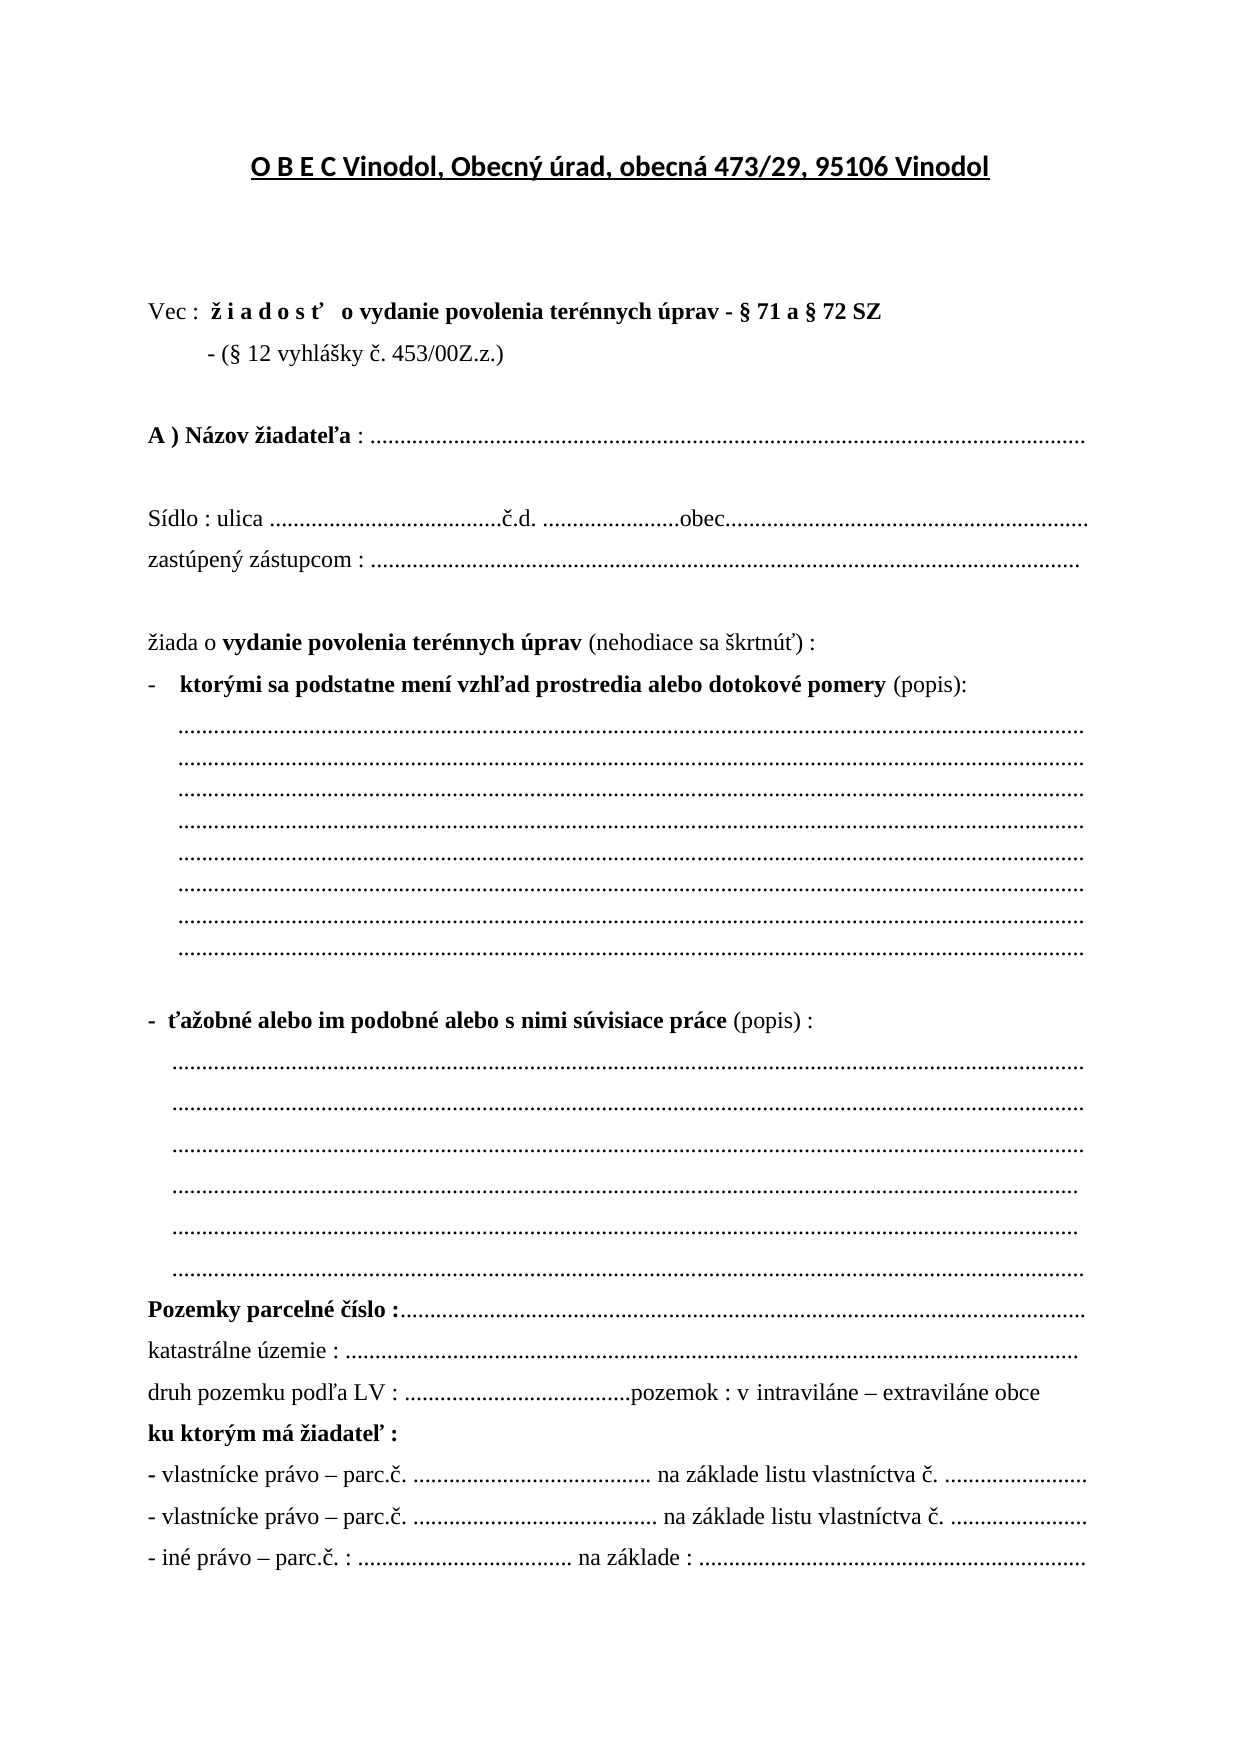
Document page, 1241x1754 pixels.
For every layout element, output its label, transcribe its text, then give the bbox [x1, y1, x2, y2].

text druh pozemku podľa LV : ......................................pozemok : v intraviláne – extraviláne obce [148, 1378, 1093, 1405]
text ......................................................................................................................................................... [148, 1254, 1093, 1281]
text - vlastnícke právo – parc.č. ........................................ na základe listu vlastníctva č. ........................ [148, 1461, 1093, 1488]
text ........................................................................................................................................................ [148, 901, 1093, 928]
text ......................................................................................................................................................... [148, 1047, 1093, 1074]
text - vlastnícke právo – parc.č. ......................................... na základe listu vlastníctva č. ....................... [148, 1502, 1093, 1529]
text ........................................................................................................................................................ [148, 1212, 1093, 1240]
text ........................................................................................................................................................ [148, 743, 1093, 770]
text ........................................................................................................................................................ [148, 711, 1093, 738]
text Sídlo : ulica .......................................č.d. .......................obec............................................................. [148, 504, 1093, 532]
text - (§ 12 vyhlášky č. 453/00Z.z.) [148, 339, 1093, 366]
text ......................................................................................................................................................... [148, 1130, 1093, 1157]
text A ) Názov žiadateľa : ........................................................................................................................ [148, 421, 1093, 449]
text Pozemky parcelné číslo :................................................................................................................... [148, 1295, 1093, 1323]
text ......................................................................................................................................................... [148, 1088, 1093, 1116]
text katastrálne územie : ........................................................................................................................... [148, 1336, 1093, 1364]
text Vec : ž i a d o s ť o vydanie povolenia terénnych úprav - § 71 a § 72 SZ [148, 297, 1093, 325]
text ........................................................................................................................................................ [148, 1171, 1093, 1199]
text ........................................................................................................................................................ [148, 774, 1093, 802]
text ........................................................................................................................................................ [148, 838, 1093, 865]
text žiada o vydanie povolenia terénnych úprav (nehodiace sa škrtnúť) : [148, 628, 1093, 656]
text - ktorými sa podstatne mení vzhľad prostredia alebo dotokové pomery (popis): [148, 669, 1093, 697]
text ........................................................................................................................................................ [148, 869, 1093, 897]
text zastúpený zástupcom : ....................................................................................................................... [148, 546, 1093, 573]
text - iné právo – parc.č. : .................................... na základe : ................................................................. [148, 1543, 1093, 1571]
text - ťažobné alebo im podobné alebo s nimi súvisiace práce (popis) : [148, 1006, 1093, 1033]
text ku ktorým má žiadateľ : [148, 1419, 1093, 1447]
text ........................................................................................................................................................ [148, 806, 1093, 833]
text ........................................................................................................................................................ [148, 933, 1093, 960]
text O B E C Vinodol, Obecný úrad, obecná 473/29, 95106 Vinodol [148, 148, 1093, 183]
